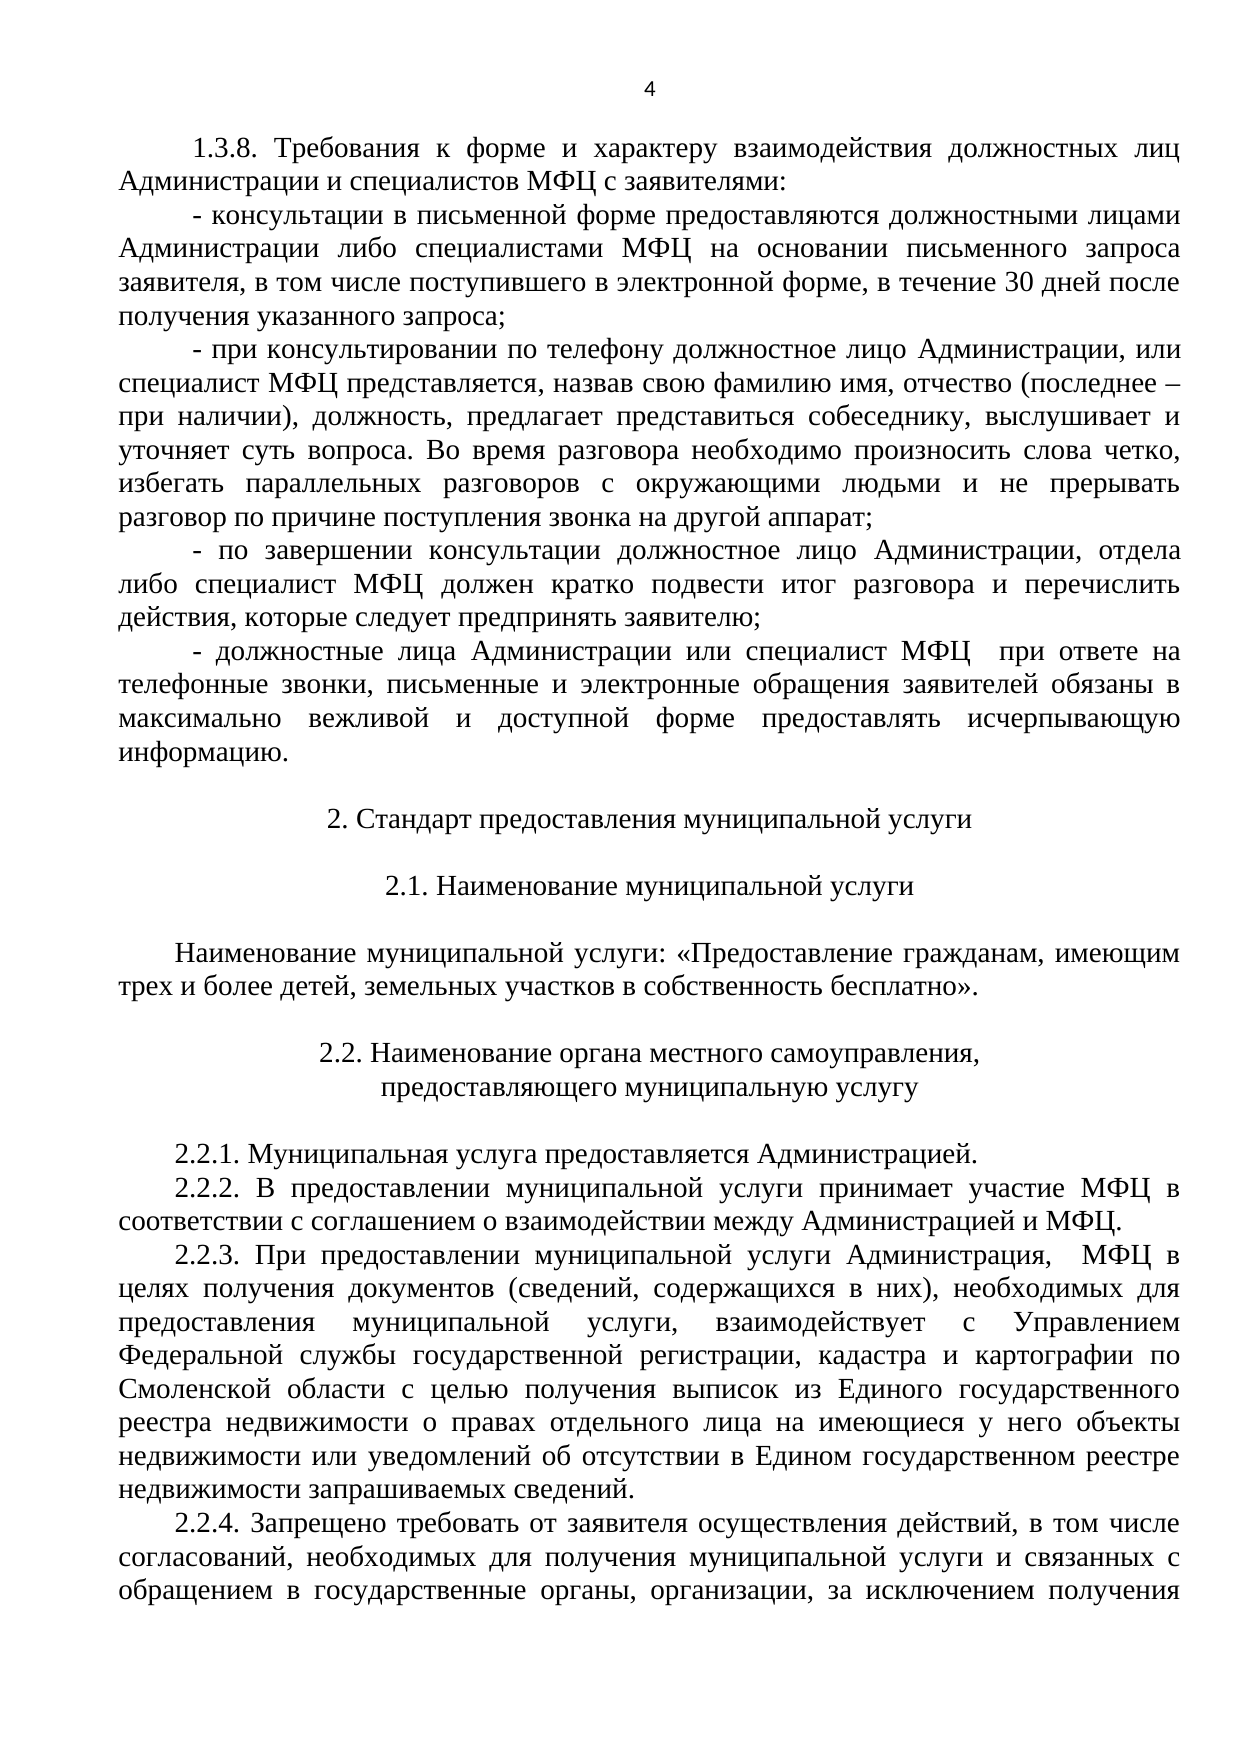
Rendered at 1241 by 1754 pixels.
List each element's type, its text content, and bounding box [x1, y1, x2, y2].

text 2.2.3. При предоставлении муниципальной услуги Администрация, МФЦ в целях получения документов (сведений, содержащихся в них), необходимых для предоставления муниципальной услуги, взаимодействует с Управлением Федеральной службы государственной регистрации, кадастра и картографии по Смоленской области с целью получения выписок из Единого государственного реестра недвижимости о правах отдельного лица на имеющиеся у него объекты недвижимости или уведомлений об отсутствии в Едином государственном реестре недвижимости запрашиваемых сведений. [118, 1237, 1181, 1505]
text 2.2.2. В предоставлении муниципальной услуги принимает участие МФЦ в соответствии с соглашением о взаимодействии между Администрацией и МФЦ. [118, 1170, 1181, 1237]
text - по завершении консультации должностное лицо Администрации, отдела либо специалист МФЦ должен кратко подвести итог разговора и перечислить действия, которые следует предпринять заявителю; [118, 532, 1181, 633]
text 2. Стандарт предоставления муниципальной услуги [118, 801, 1181, 834]
text 2.1. Наименование муниципальной услуги [118, 868, 1181, 901]
text - должностные лица Администрации или специалист МФЦ при ответе на телефонные звонки, письменные и электронные обращения заявителей обязаны в максимально вежливой и доступной форме предоставлять исчерпывающую информацию. [118, 633, 1181, 767]
text 2.2. Наименование органа местного самоуправления, [118, 1036, 1181, 1069]
text 2.2.1. Муниципальная услуга предоставляется Администрацией. [118, 1136, 1181, 1170]
text - консультации в письменной форме предоставляются должностными лицами Администрации либо специалистами МФЦ на основании письменного запроса заявителя, в том числе поступившего в электронной форме, в течение 30 дней после получения указанного запроса; [118, 197, 1181, 331]
text - при консультировании по телефону должностное лицо Администрации, или специалист МФЦ представляется, назвав свою фамилию имя, отчество (последнее – при наличии), должность, предлагает представиться собеседнику, выслушивает и уточняет суть вопроса. Во время разговора необходимо произносить слова четко, избегать параллельных разговоров с окружающими людьми и не прерывать разговор по причине поступления звонка на другой аппарат; [118, 331, 1181, 532]
text предоставляющего муниципальную услугу [118, 1069, 1181, 1103]
text 1.3.8. Требования к форме и характеру взаимодействия должностных лиц Администрации и специалистов МФЦ с заявителями: [118, 130, 1181, 197]
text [118, 1505, 1181, 1606]
text Наименование муниципальной услуги: «Предоставление гражданам, имеющим трех и более детей, земельных участков в собственность бесплатно». [118, 935, 1181, 1002]
